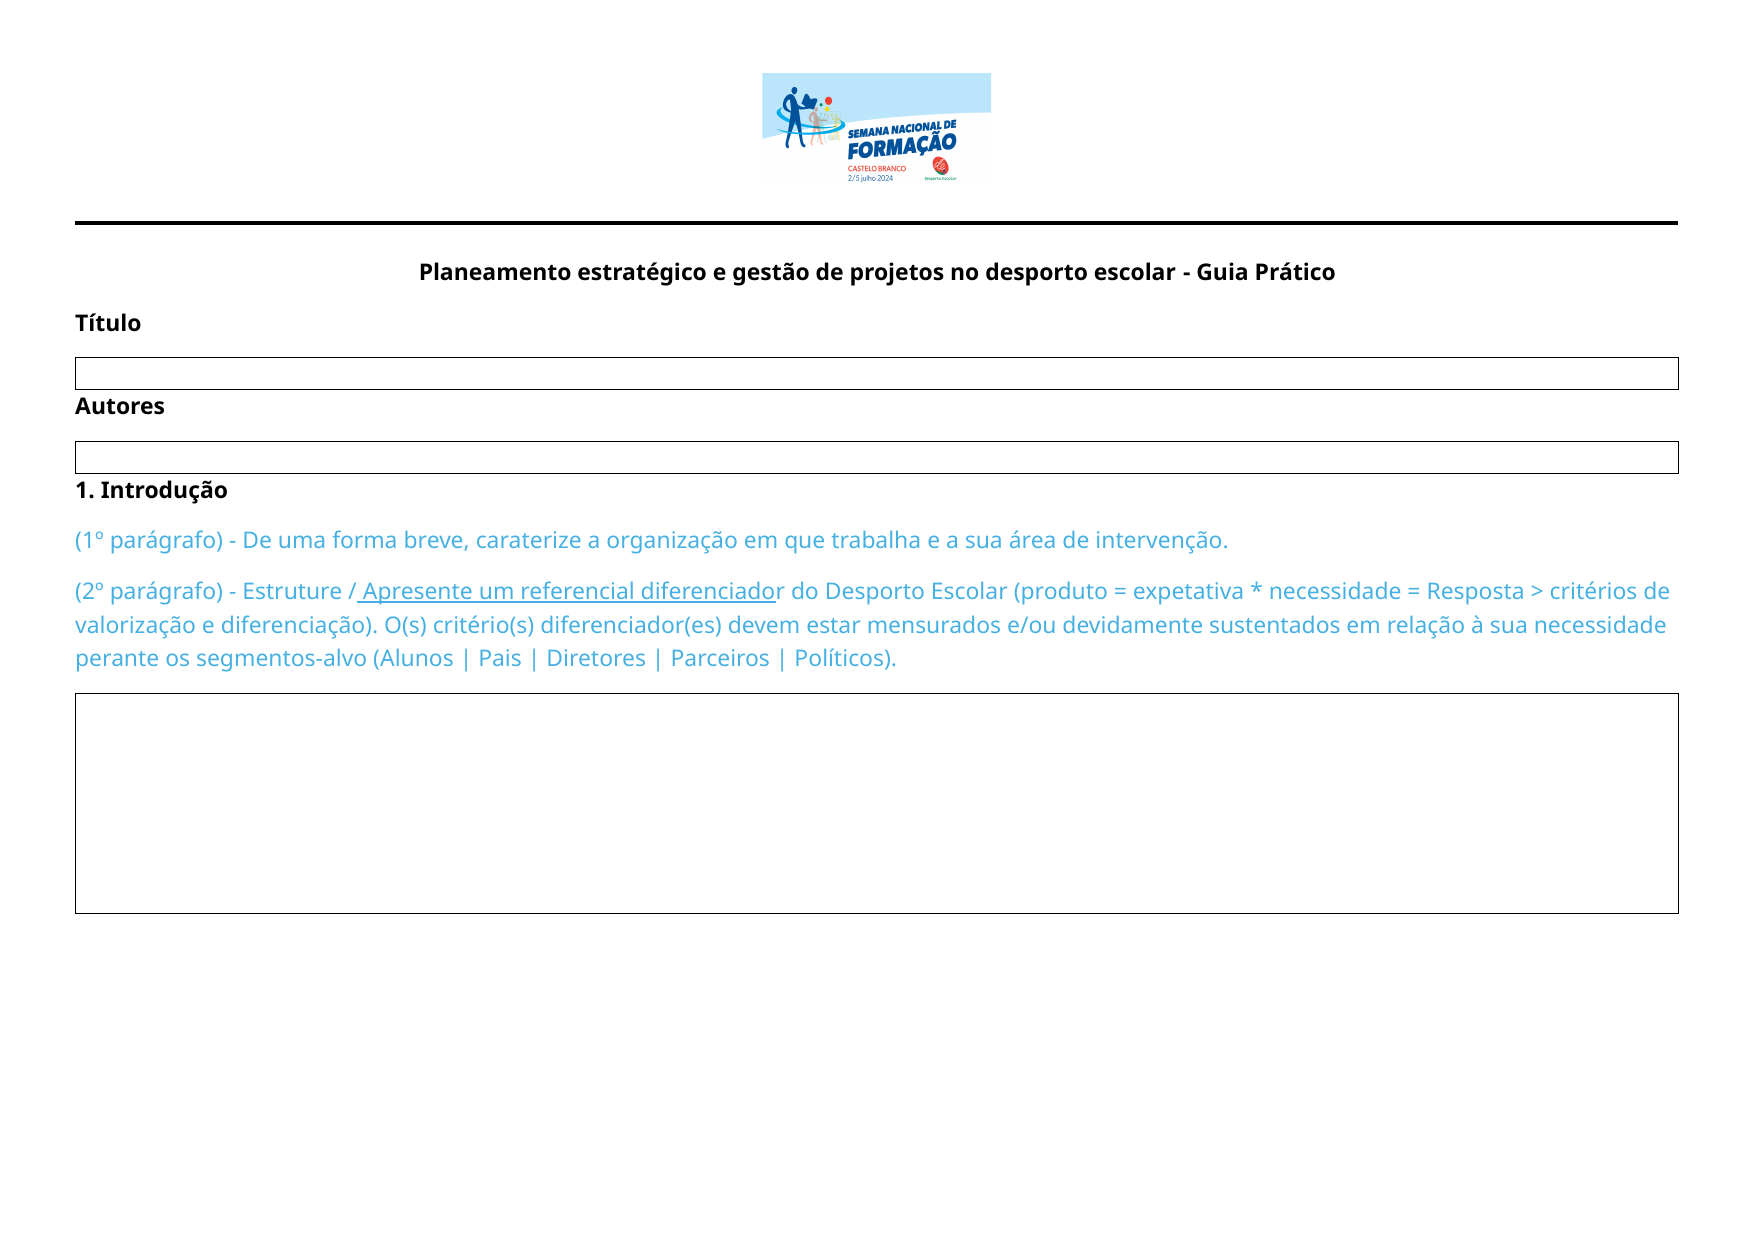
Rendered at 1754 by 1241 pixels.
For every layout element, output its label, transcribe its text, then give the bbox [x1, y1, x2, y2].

table_header [76, 442, 1678, 473]
table_header [76, 694, 1678, 912]
text (2º parágrafo) - Estruture / Apresente um referencial diferenciador do Desporto Escolar (produto = expetativa * necessidade = Resposta > critérios de valorização e diferenciação). O(s) critério(s) diferenciador(es) devem estar mensurados e/ou devidamente sustentados em relação à sua necessidade perante os segmentos-alvo (Alunos | Pais | Diretores | Parceiros | Políticos). [75, 575, 1679, 673]
text 1. Introdução [75, 474, 1679, 505]
table_header [76, 358, 1678, 389]
text Título [75, 306, 1679, 338]
text Autores [75, 390, 1679, 421]
text (1º parágrafo) - De uma forma breve, caraterize a organização em que trabalha e a sua área de intervenção. [75, 524, 1679, 556]
text Planeamento estratégico e gestão de projetos no desporto escolar - Guia Prático [75, 256, 1679, 287]
